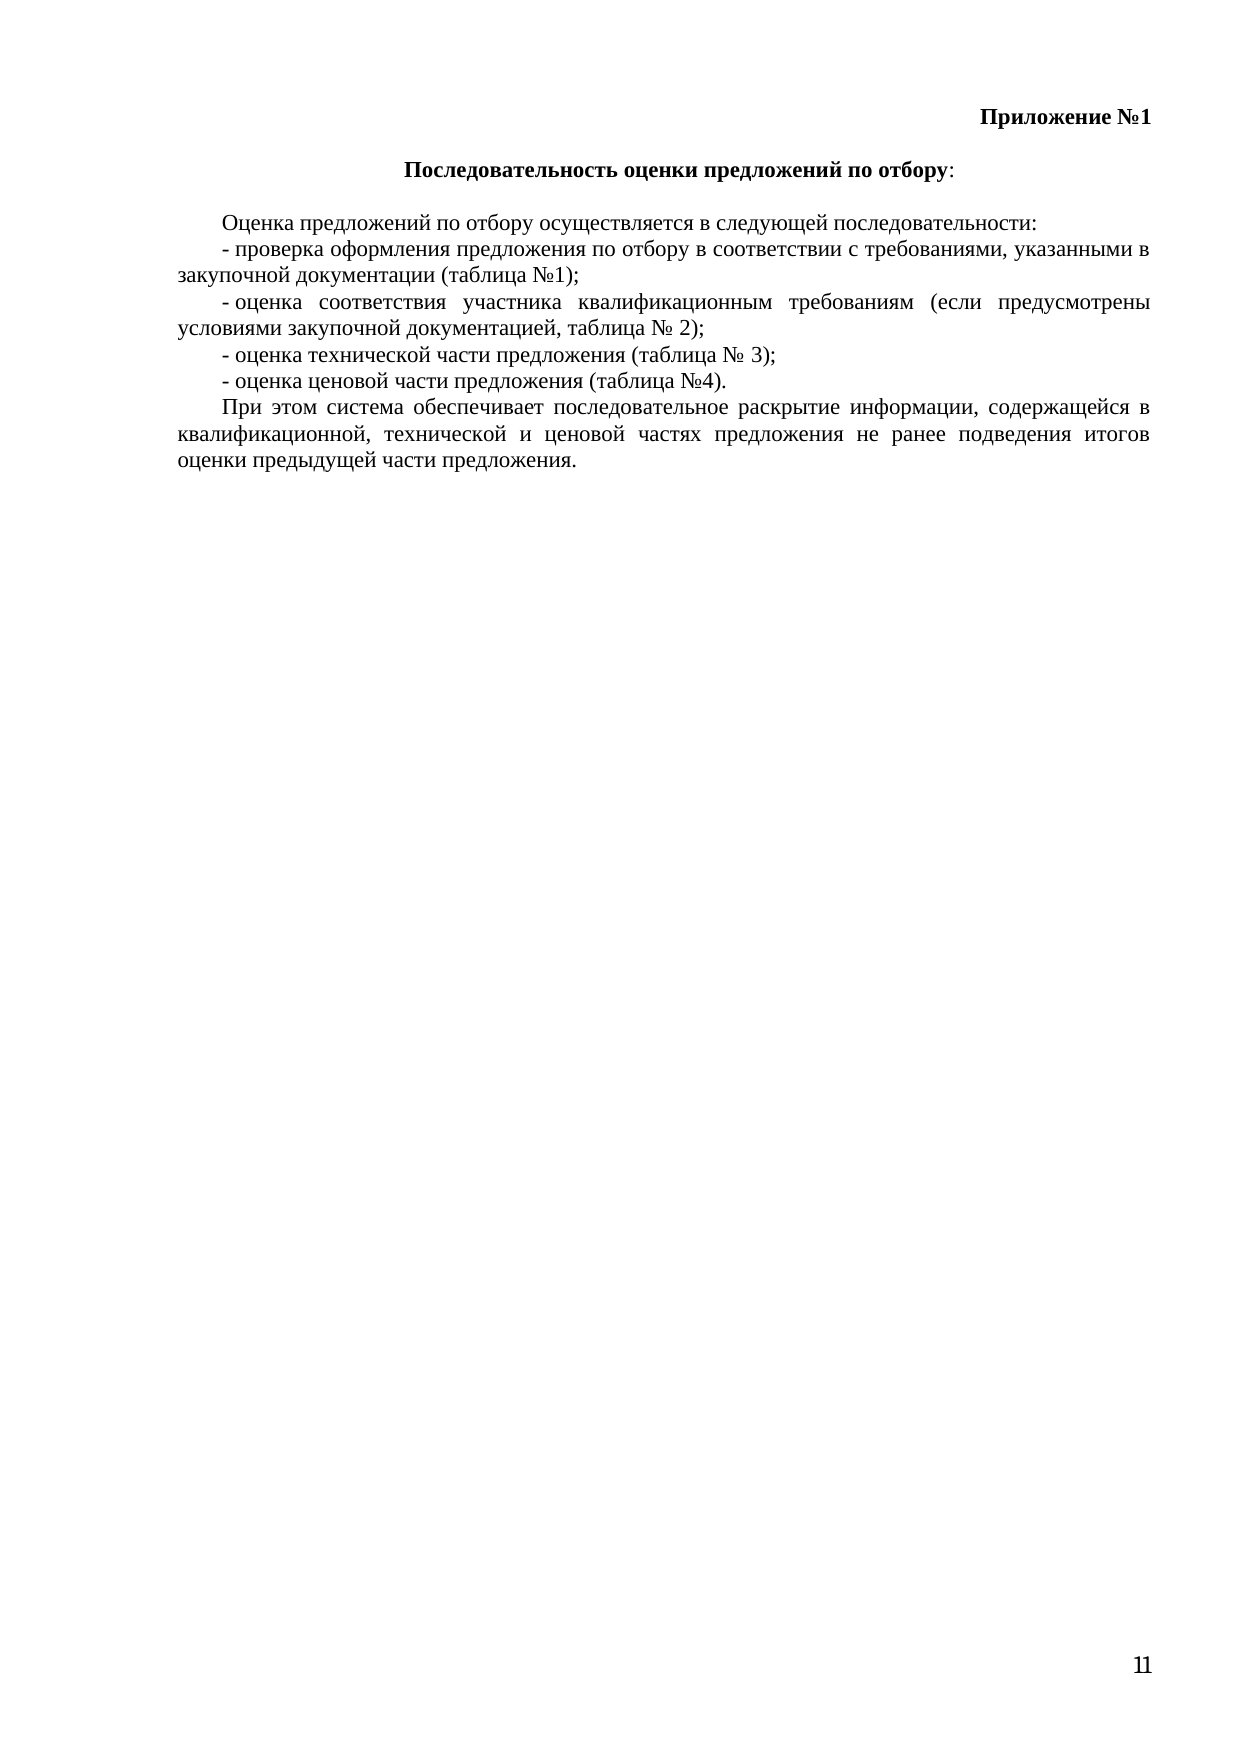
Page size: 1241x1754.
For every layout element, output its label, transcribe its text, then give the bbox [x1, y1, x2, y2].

text - проверка оформления предложения по отбору в соответствии с требованиями, указанными в закупочной документации (таблица №1); [177, 235, 1152, 288]
text - оценка ценовой части предложения (таблица №4). [177, 367, 1152, 393]
text При этом система обеспечивает последовательное раскрытие информации, содержащейся в квалификационной, технической и ценовой частях предложения не ранее подведения итогов оценки предыдущей части предложения. [177, 393, 1152, 472]
text Последовательность оценки предложений по отбору: [177, 156, 1152, 182]
text - оценка технической части предложения (таблица № 3); [177, 341, 1152, 367]
text - оценка соответствия участника квалификационным требованиям (если предусмотрены условиями закупочной документацией, таблица № 2); [177, 288, 1152, 341]
text Приложение №1 [177, 103, 1152, 130]
text Оценка предложений по отбору осуществляется в следующей последовательности: [177, 209, 1152, 235]
